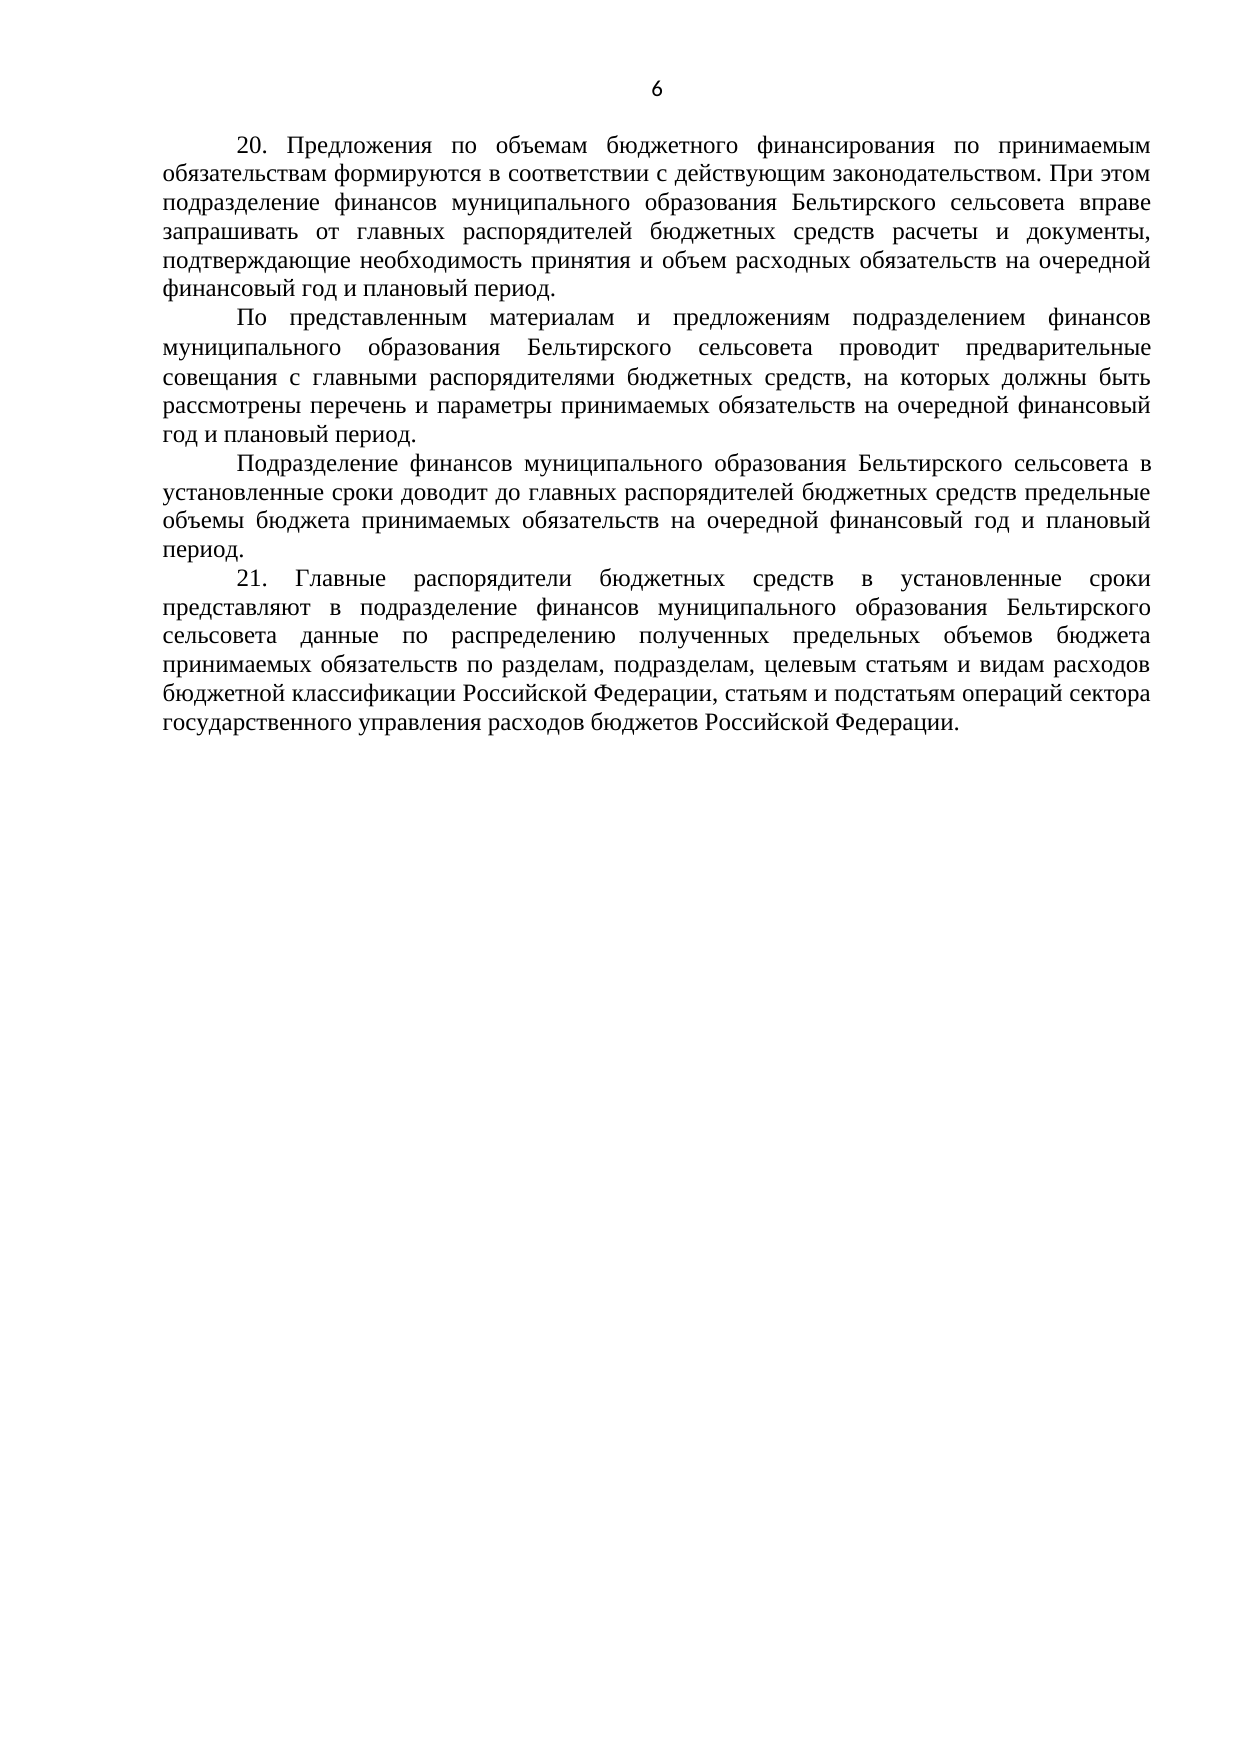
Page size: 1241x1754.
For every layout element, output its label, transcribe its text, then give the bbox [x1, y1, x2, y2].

text По представленным материалам и предложениям подразделением финансов муниципального образования Бельтирского сельсовета проводит предварительные совещания с главными распорядителями бюджетных средств, на которых должны быть рассмотрены перечень и параметры принимаемых обязательств на очередной финансовый год и плановый период. [162, 302, 1152, 448]
text 21. Главные распорядители бюджетных средств в установленные сроки представляют в подразделение финансов муниципального образования Бельтирского сельсовета данные по распределению полученных предельных объемов бюджета принимаемых обязательств по разделам, подразделам, целевым статьям и видам расходов бюджетной классификации Российской Федерации, статьям и подстатьям операций сектора государственного управления расходов бюджетов Российской Федерации. [162, 563, 1152, 735]
text 20. Предложения по объемам бюджетного финансирования по принимаемым обязательствам формируются в соответствии с действующим законодательством. При этом подразделение финансов муниципального образования Бельтирского сельсовета вправе запрашивать от главных распорядителей бюджетных средств расчеты и документы, подтверждающие необходимость принятия и объем расходных обязательств на очередной финансовый год и плановый период. [162, 130, 1152, 302]
text Подразделение финансов муниципального образования Бельтирского сельсовета в установленные сроки доводит до главных распорядителей бюджетных средств предельные объемы бюджета принимаемых обязательств на очередной финансовый год и плановый период. [162, 448, 1152, 563]
